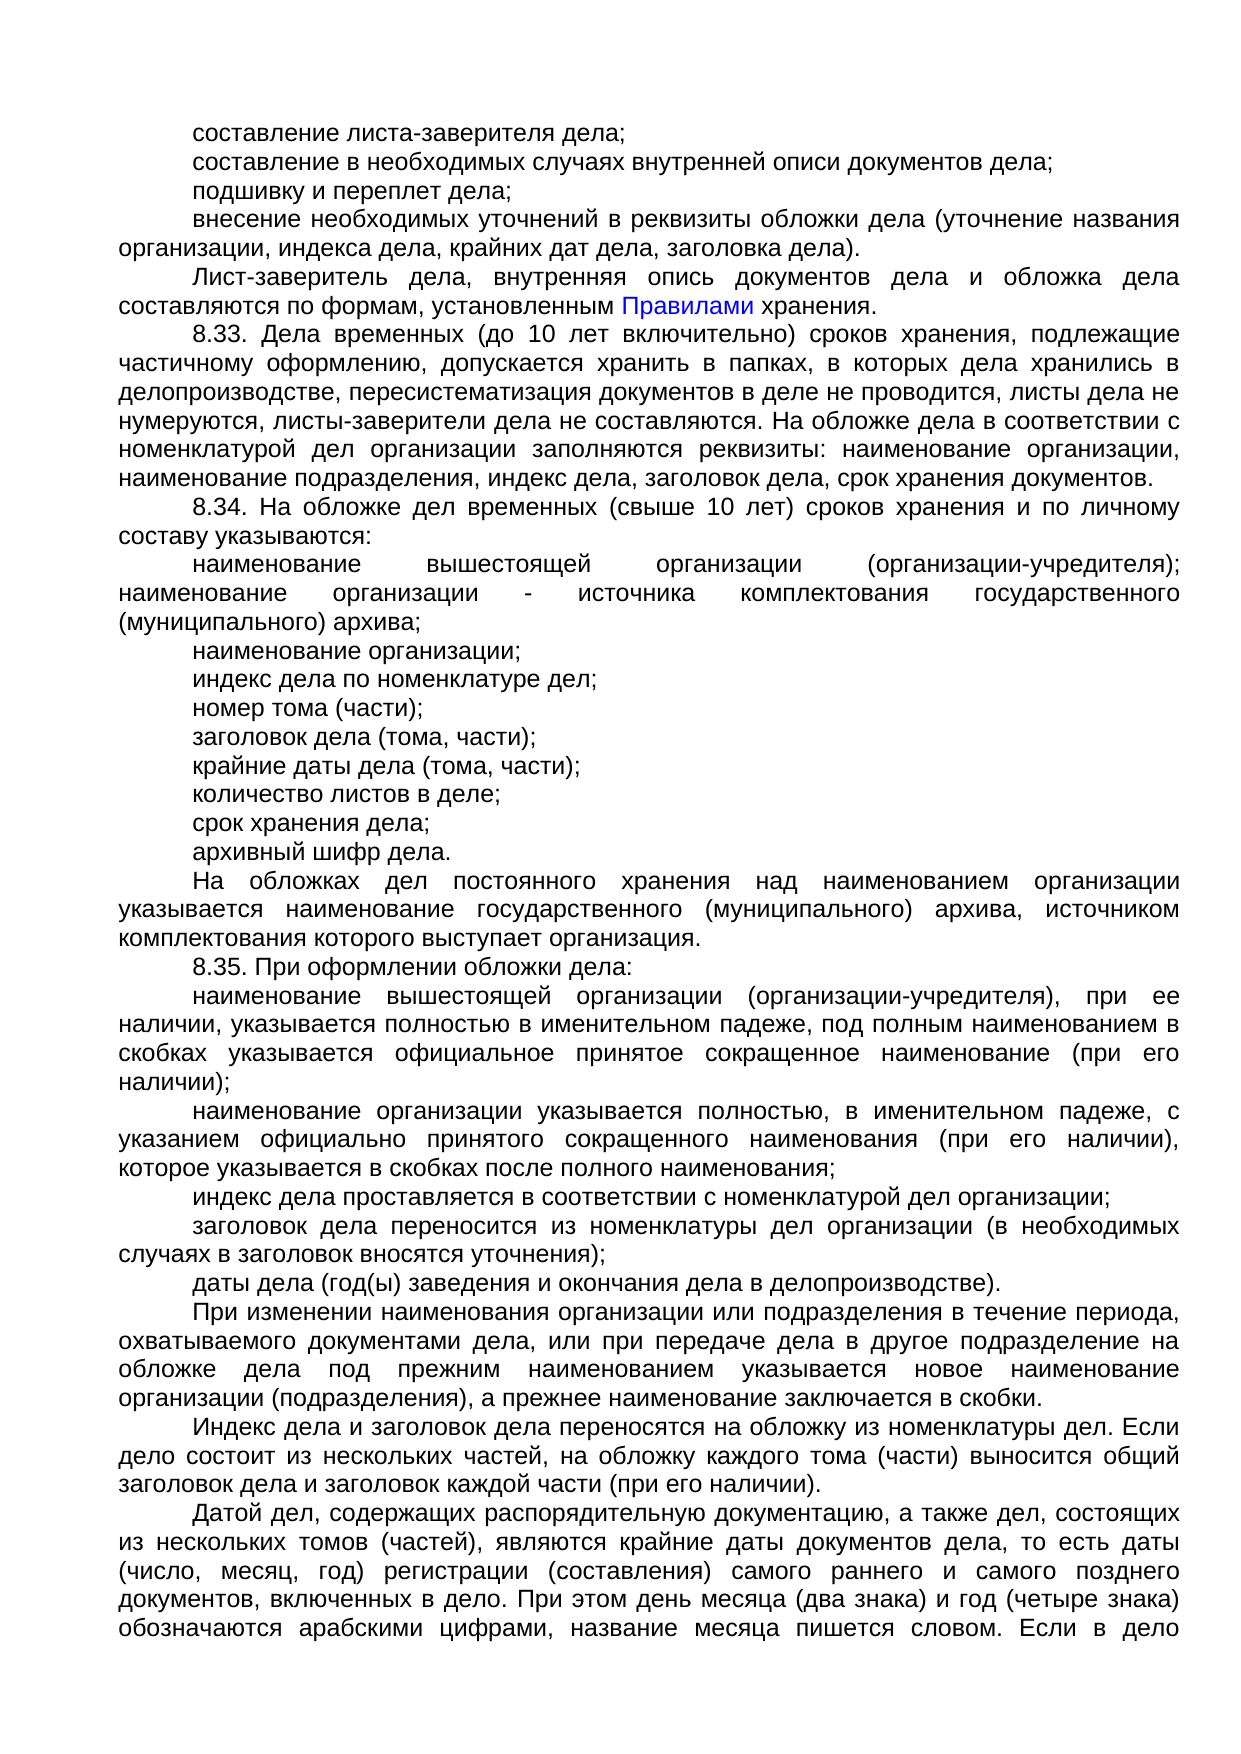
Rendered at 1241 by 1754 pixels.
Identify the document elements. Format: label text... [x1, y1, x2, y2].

text При изменении наименования организации или подразделения в течение периода, охватываемого документами дела, или при передаче дела в другое подразделение на обложке дела под прежним наименованием указывается новое наименование организации (подразделения), а прежнее наименование заключается в скобки. [118, 1297, 1181, 1412]
text заголовок дела (тома, части); [118, 722, 1181, 751]
text наименование вышестоящей организации (организации-учредителя), при ее наличии, указывается полностью в именительном падеже, под полным наименованием в скобках указывается официальное принятое сокращенное наименование (при его наличии); [118, 981, 1181, 1096]
text подшивку и переплет дела; [118, 176, 1181, 204]
text индекс дела проставляется в соответствии с номенклатурой дел организации; [118, 1182, 1181, 1211]
text 8.33. Дела временных (до 10 лет включительно) сроков хранения, подлежащие частичному оформлению, допускается хранить в папках, в которых дела хранились в делопроизводстве, пересистематизация документов в деле не проводится, листы дела не нумеруются, листы-заверители дела не составляются. На обложке дела в соответствии с номенклатурой дел организации заполняются реквизиты: наименование организации, наименование подразделения, индекс дела, заголовок дела, срок хранения документов. [118, 319, 1181, 492]
text срок хранения дела; [118, 808, 1181, 837]
text крайние даты дела (тома, части); [118, 751, 1181, 779]
text заголовок дела переносится из номенклатуры дел организации (в необходимых случаях в заголовок вносятся уточнения); [118, 1211, 1181, 1268]
text архивный шифр дела. [118, 837, 1181, 866]
text Индекс дела и заголовок дела переносятся на обложку из номенклатуры дел. Если дело состоит из нескольких частей, на обложку каждого тома (части) выносится общий заголовок дела и заголовок каждой части (при его наличии). [118, 1412, 1181, 1498]
text наименование вышестоящей организации (организации-учредителя); наименование организации - источника комплектования государственного (муниципального) архива; [118, 549, 1181, 636]
text наименование организации; [118, 636, 1181, 664]
text номер тома (части); [118, 693, 1181, 722]
text 8.34. На обложке дел временных (свыше 10 лет) сроков хранения и по личному составу указываются: [118, 492, 1181, 549]
text внесение необходимых уточнений в реквизиты обложки дела (уточнение названия организации, индекса дела, крайних дат дела, заголовка дела). [118, 204, 1181, 262]
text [118, 1498, 1181, 1642]
text наименование организации указывается полностью, в именительном падеже, с указанием официально принятого сокращенного наименования (при его наличии), которое указывается в скобках после полного наименования; [118, 1096, 1181, 1182]
text индекс дела по номенклатуре дел; [118, 664, 1181, 693]
text На обложках дел постоянного хранения над наименованием организации указывается наименование государственного (муниципального) архива, источником комплектования которого выступает организация. [118, 866, 1181, 952]
text составление в необходимых случаях внутренней описи документов дела; [118, 147, 1181, 176]
text составление листа-заверителя дела; [118, 118, 1181, 147]
text даты дела (год(ы) заведения и окончания дела в делопроизводстве). [118, 1268, 1181, 1297]
text количество листов в деле; [118, 779, 1181, 808]
text 8.35. При оформлении обложки дела: [118, 952, 1181, 981]
text Лист-заверитель дела, внутренняя опись документов дела и обложка дела составляются по формам, установленным Правилами хранения. [118, 262, 1181, 319]
